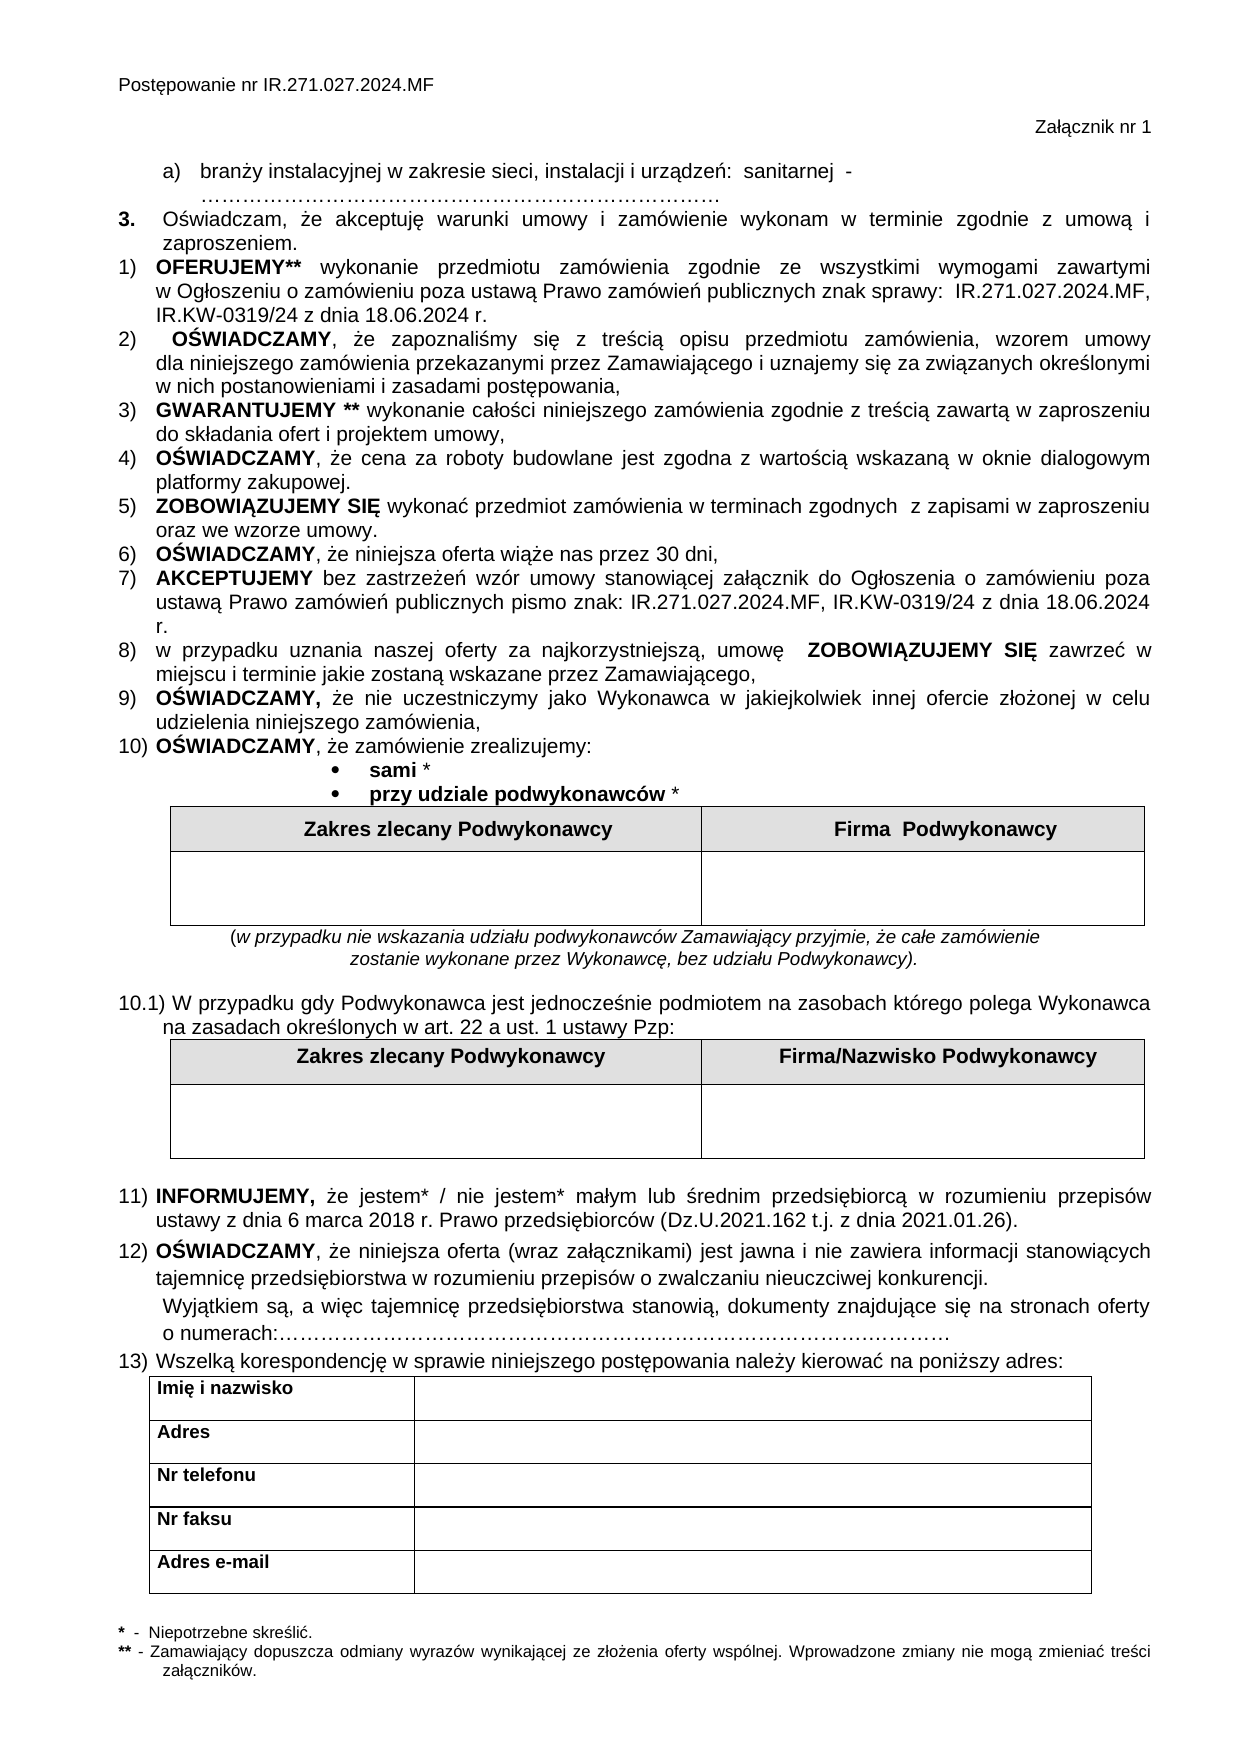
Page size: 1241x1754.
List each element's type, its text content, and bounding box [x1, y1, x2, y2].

list AKCEPTUJEMY bez zastrzeżeń wzór umowy stanowiącej załącznik do Ogłoszenia o zamówieniu poza ustawą Prawo zamówień publicznych pismo znak: IR.271.027.2024.MF, IR.KW-0319/24 z dnia 18.06.2024 r. [118, 566, 1152, 638]
table_header [415, 1377, 1091, 1419]
table_cell Nr telefonu [150, 1464, 414, 1506]
table_cell Adres [150, 1421, 414, 1463]
table_cell [171, 1085, 701, 1158]
list OŚWIADCZAMY, że cena za roboty budowlane jest zgodna z wartością wskazaną w oknie dialogowym platformy zakupowej. [118, 446, 1152, 494]
table_cell [415, 1508, 1091, 1550]
list OŚWIADCZAMY, że niniejsza oferta wiąże nas przez 30 dni, [118, 542, 667, 566]
text zostanie wykonane przez Wykonawcę, bez udziału Podwykonawcy). [118, 948, 1152, 969]
table_cell Adres e-mail [150, 1551, 414, 1593]
table_cell [702, 1085, 1144, 1158]
list OFERUJEMY** wykonanie przedmiotu zamówienia zgodnie ze wszystkimi wymogami zawartymi w Ogłoszeniu o zamówieniu poza ustawą Prawo zamówień publicznych znak sprawy: IR.271.027.2024.MF, IR.KW-0319/24 z dnia 18.06.2024 r. [118, 254, 1152, 326]
list OŚWIADCZAMY, że zapoznaliśmy się z treścią opisu przedmiotu zamówienia, wzorem umowy dla niniejszego zamówienia przekazanymi przez Zamawiającego i uznajemy się za związanych określonymi w nich postanowieniami i zasadami postępowania, [118, 326, 1152, 398]
list GWARANTUJEMY ** wykonanie całości niniejszego zamówienia zgodnie z treścią zawartą w zaproszeniu do składania ofert i projektem umowy, [118, 398, 1152, 446]
list branży instalacyjnej w zakresie sieci, instalacji i urządzeń: sanitarnej -………………………………………………………………… [162, 159, 1151, 207]
subtitle INFORMUJEMY, że jestem* / nie jestem* małym lub średnim przedsiębiorcą w rozumieniu przepisów ustawy z dnia 6 marca 2018 r. Prawo przedsiębiorców (Dz.U.2021.162 t.j. z dnia 2021.01.26). [118, 1184, 1152, 1232]
table_cell [415, 1421, 1091, 1463]
table_header Firma/Nazwisko Podwykonawcy [702, 1040, 1144, 1084]
list OŚWIADCZAMY, że nie uczestniczymy jako Wykonawca w jakiejkolwiek innej ofercie złożonej w celu udzielenia niniejszego zamówienia, [118, 686, 1152, 734]
text Wyjątkiem są, a więc tajemnicę przedsiębiorstwa stanowią, dokumenty znajdujące się na stronach oferty o numerach:………………………………………………………………………….………… [162, 1293, 1152, 1345]
list OŚWIADCZAMY, że zamówienie zrealizujemy: [118, 734, 1152, 758]
table_header Zakres zlecany Podwykonawcy [171, 807, 701, 851]
list sami * [332, 758, 1152, 782]
text (w przypadku nie wskazania udziału podwykonawców Zamawiający przyjmie, że całe zamówienie [118, 926, 1152, 948]
list ZOBOWIĄZUJEMY SIĘ wykonać przedmiot zamówienia w terminach zgodnych z zapisami w zaproszeniu oraz we wzorze umowy. [118, 494, 1152, 542]
list przy udziale podwykonawców * [332, 782, 1152, 806]
list OŚWIADCZAMY, że niniejsza oferta (wraz załącznikami) jest jawna i nie zawiera informacji stanowiących tajemnicę przedsiębiorstwa w rozumieniu przepisów o zwalczaniu nieuczciwej konkurencji. [118, 1238, 1152, 1290]
table_header Zakres zlecany Podwykonawcy [171, 1040, 701, 1084]
table_cell [415, 1551, 1091, 1593]
table_header Firma Podwykonawcy [702, 807, 1144, 851]
table_cell [415, 1464, 1091, 1506]
table_header Imię i nazwisko [150, 1377, 414, 1419]
table_cell [702, 852, 1144, 925]
table_cell [171, 852, 701, 925]
table_cell Nr faksu [150, 1508, 414, 1550]
list w przypadku uznania naszej oferty za najkorzystniejszą, umowę ZOBOWIĄZUJEMY SIĘ zawrzeć w miejscu i terminie jakie zostaną wskazane przez Zamawiającego, [118, 638, 1152, 686]
list OŚWIADCZAMY, że niniejsza oferta wiąże nas przez 30 dni, [685, 542, 1152, 566]
list Wszelką korespondencję w sprawie niniejszego postępowania należy kierować na poniższy adres: [118, 1348, 1152, 1372]
list Oświadczam, że akceptuję warunki umowy i zamówienie wykonam w terminie zgodnie z umową i zaproszeniem. [118, 207, 1151, 254]
text 10.1) W przypadku gdy Podwykonawca jest jednocześnie podmiotem na zasobach którego polega Wykonawca na zasadach określonych w art. 22 a ust. 1 ustawy Pzp: [118, 991, 1152, 1039]
